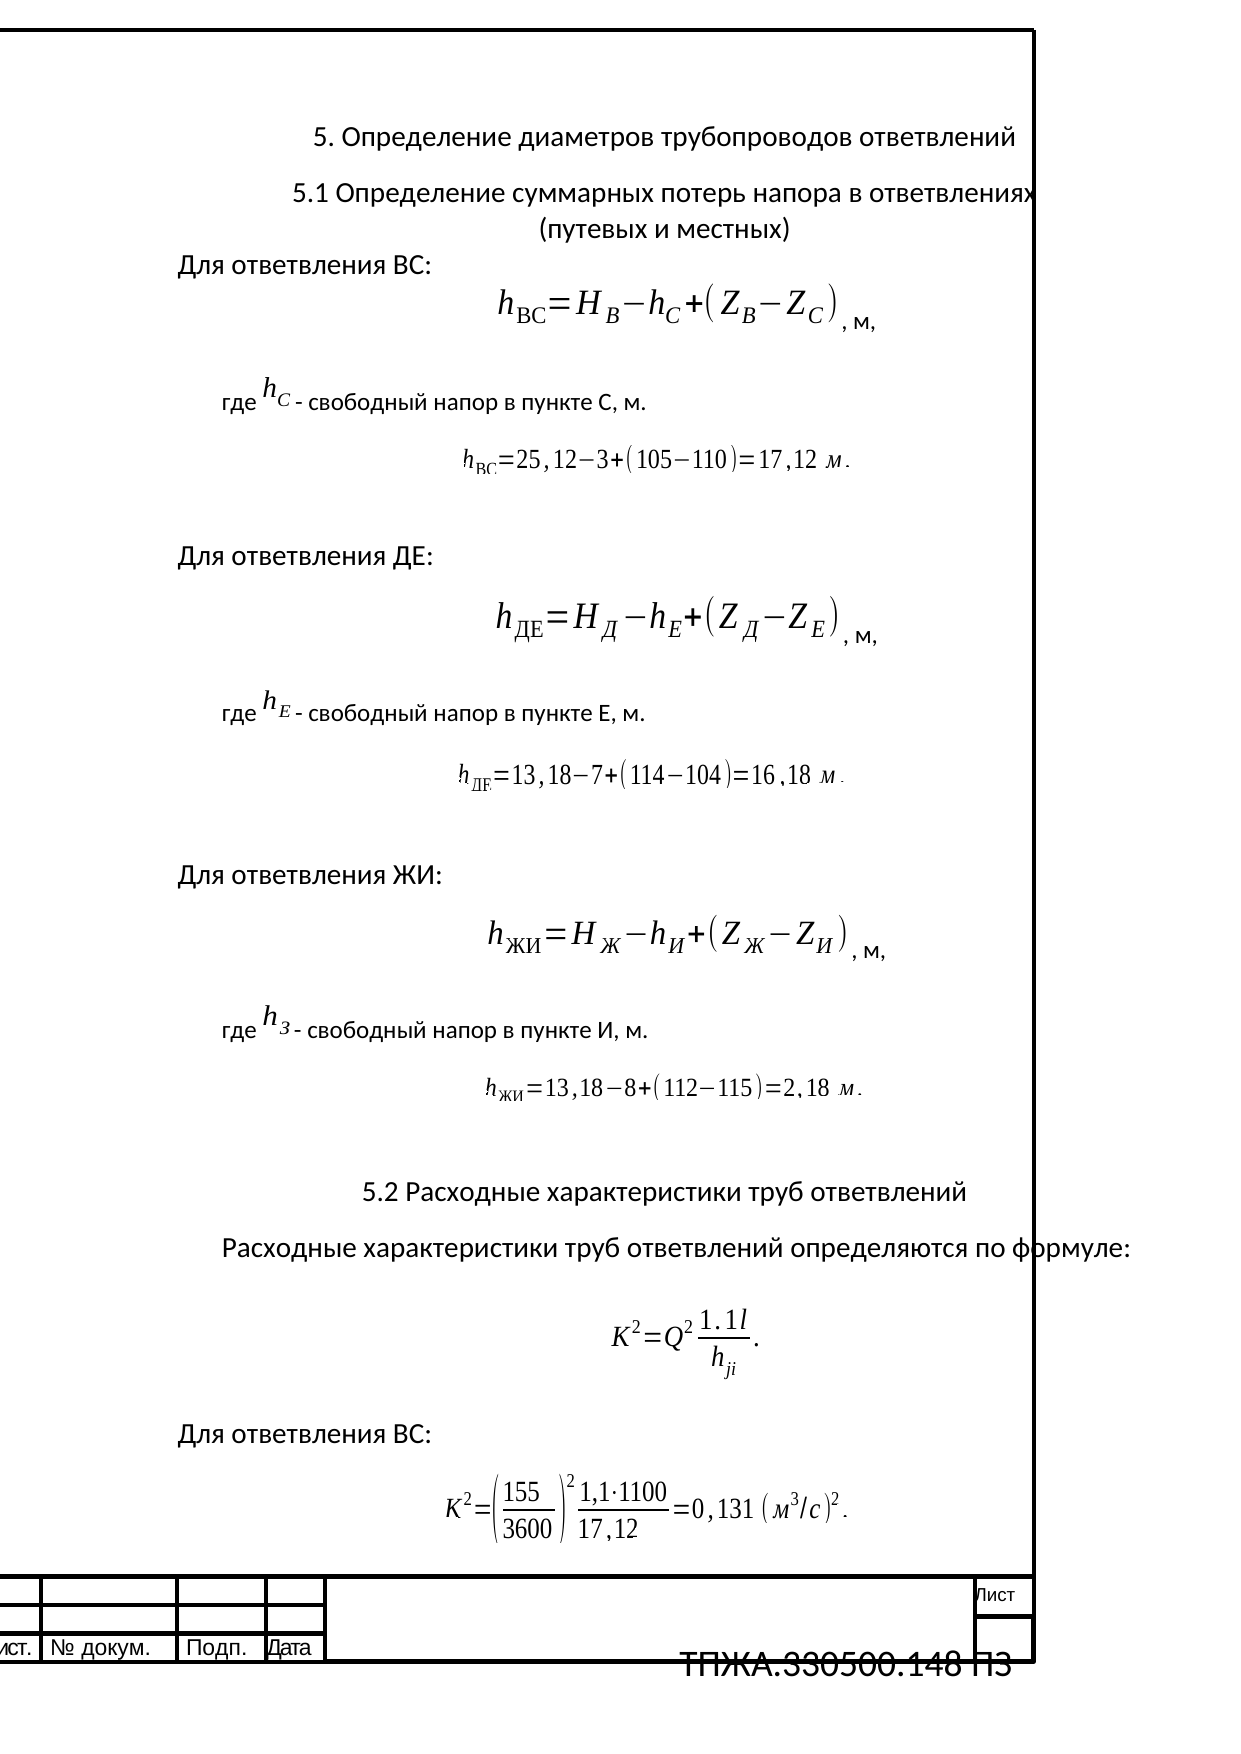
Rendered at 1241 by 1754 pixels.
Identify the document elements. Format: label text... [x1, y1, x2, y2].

text где - свободный напор в пункте И, м. [177, 1001, 1152, 1045]
text где - свободный напор в пункте С, м. [177, 372, 1152, 416]
text Для ответвления ВС: [177, 246, 1152, 281]
text , м, [177, 281, 1152, 336]
text 5. Определение диаметров трубопроводов ответвлений [177, 118, 1152, 154]
text (путевых и местных) [177, 210, 1152, 246]
text Расходные характеристики труб ответвлений определяются по формуле: [177, 1229, 1152, 1265]
text 5.2 Расходные характеристики труб ответвлений [177, 1173, 1152, 1209]
text Для ответвления ДЕ: [177, 537, 1152, 572]
text Для ответвления ЖИ: [177, 856, 1152, 892]
text где - свободный напор в пункте Е, м. [177, 686, 1152, 728]
text , м, [177, 593, 1152, 650]
text , м, [177, 912, 1152, 965]
text 5.1 Определение суммарных потерь напора в ответвлениях [177, 174, 1152, 210]
text Для ответвления ВС: [177, 1415, 1152, 1450]
